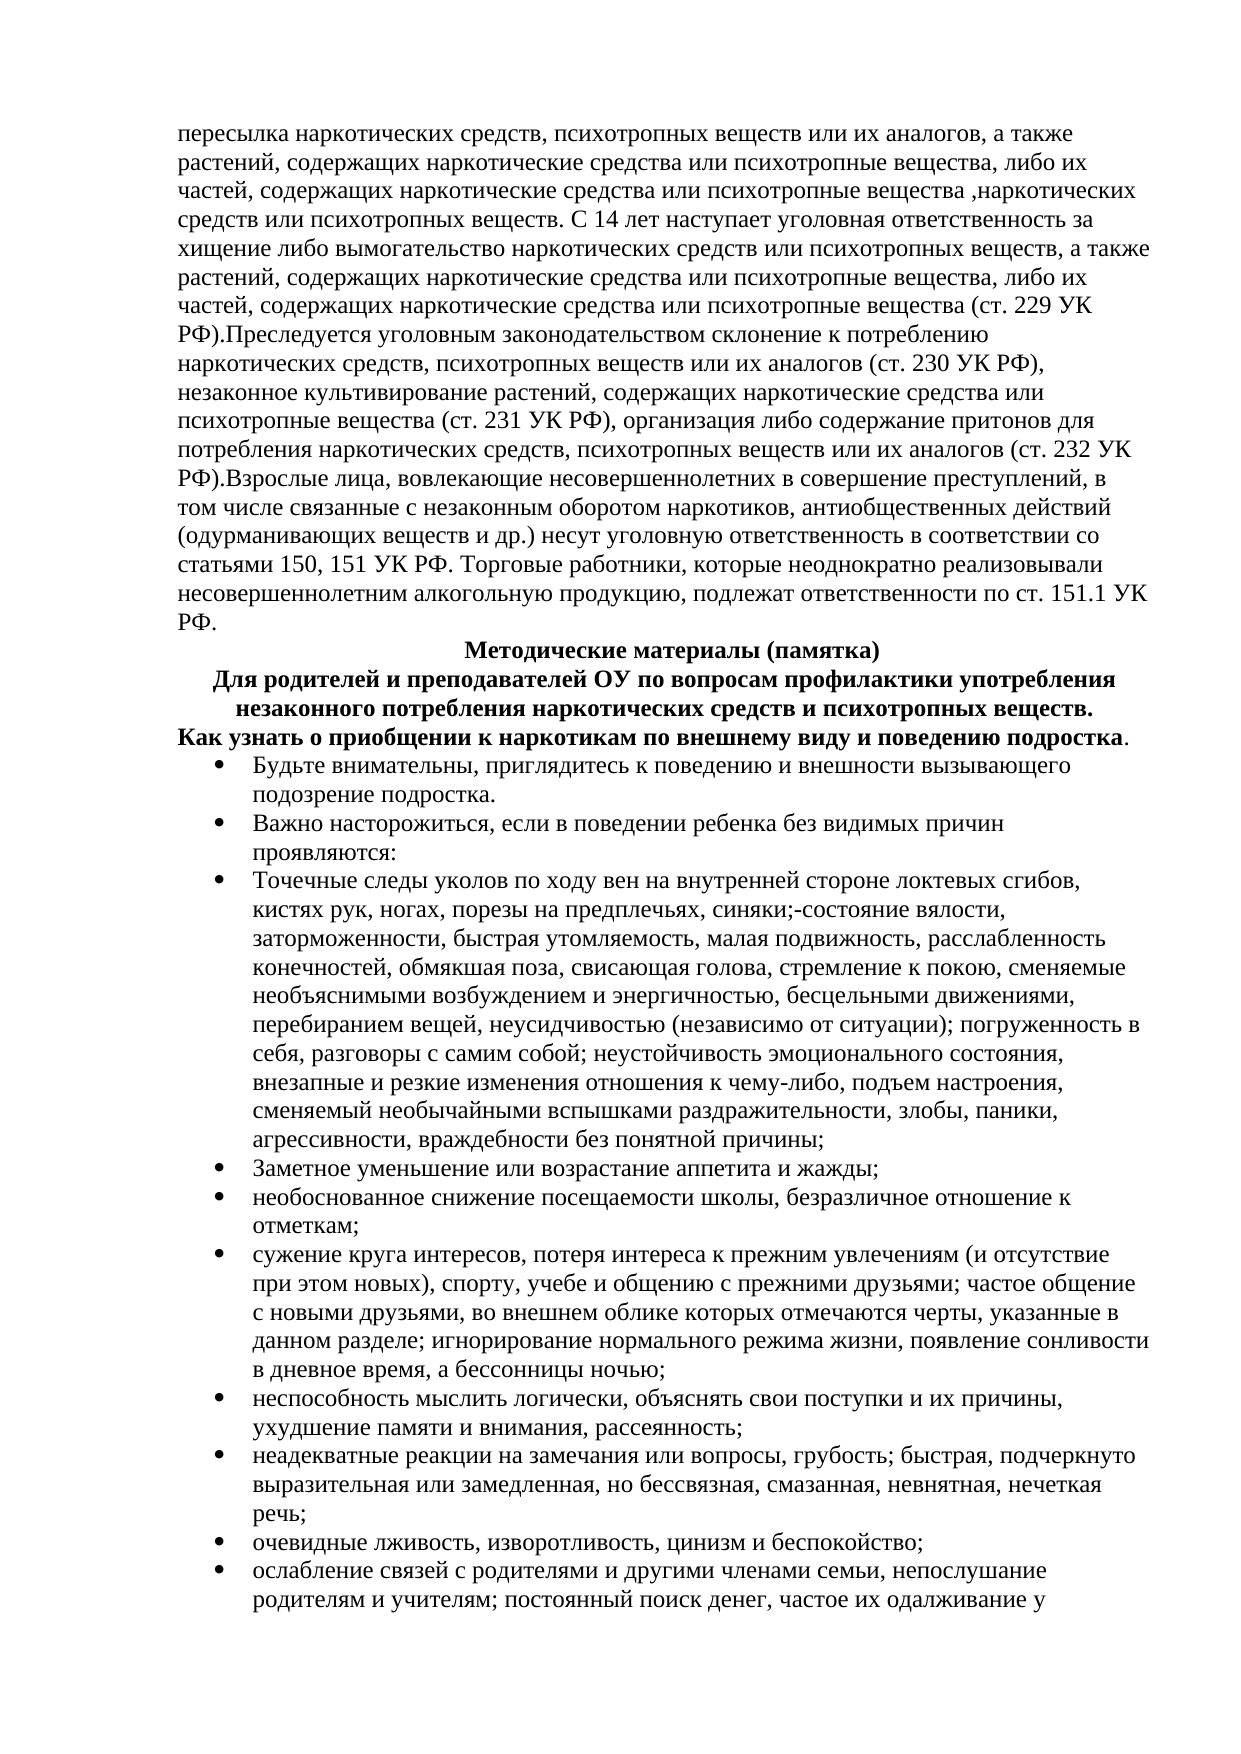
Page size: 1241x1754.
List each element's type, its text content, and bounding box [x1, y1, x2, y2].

text Как узнать о приобщении к наркотикам по внешнему виду и поведению подростка. [177, 722, 1152, 751]
list очевидные лживость, изворотливость, цинизм и беспокойство; [215, 1527, 1152, 1556]
list сужение круга интересов, потеря интереса к прежним увлечениям (и отсутствие при этом новых), спорту, учебе и общению с прежними друзьями; частое общение с новыми друзьями, во внешнем облике которых отмечаются черты, указанные в данном разделе; игнорирование нормального режима жизни, появление сонливости в дневное время, а бессонницы ночью; [215, 1239, 1152, 1383]
text Для родителей и преподавателей ОУ по вопросам профилактики употребления незаконного потребления наркотических средств и психотропных веществ. [177, 664, 1152, 722]
list неспособность мыслить логически, объяснять свои поступки и их причины, ухудшение памяти и внимания, рассеянность; [215, 1383, 1152, 1441]
list Важно насторожиться, если в поведении ребенка без видимых причин проявляются: [215, 808, 1152, 866]
list Будьте внимательны, приглядитесь к поведению и внешности вызывающего подозрение подростка. [215, 751, 1152, 808]
list необоснованное снижение посещаемости школы, безразличное отношение к отметкам; [215, 1182, 1152, 1239]
list Заметное уменьшение или возрастание аппетита и жажды; [215, 1153, 1152, 1182]
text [177, 118, 1152, 636]
list неадекватные реакции на замечания или вопросы, грубость; быстрая, подчеркнуто выразительная или замедленная, но бессвязная, смазанная, невнятная, нечеткая речь; [215, 1441, 1152, 1527]
text Методические материалы (памятка) [177, 636, 1167, 664]
list Точечные следы уколов по ходу вен на внутренней стороне локтевых сгибов, кистях рук, ногах, порезы на предплечьях, синяки;-состояние вялости, заторможенности, быстрая утомляемость, малая подвижность, расслабленность конечностей, обмякшая поза, свисающая голова, стремление к покою, сменяемые необъяснимыми возбуждением и энергичностью, бесцельными движениями, перебиранием вещей, неусидчивостью (независимо от ситуации); погруженность в себя, разговоры с самим собой; неустойчивость эмоционального состояния, внезапные и резкие изменения отношения к чему-либо, подъем настроения, сменяемый необычайными вспышками раздражительности, злобы, паники, агрессивности, враждебности без понятной причины; [215, 866, 1152, 1153]
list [215, 1556, 1152, 1613]
